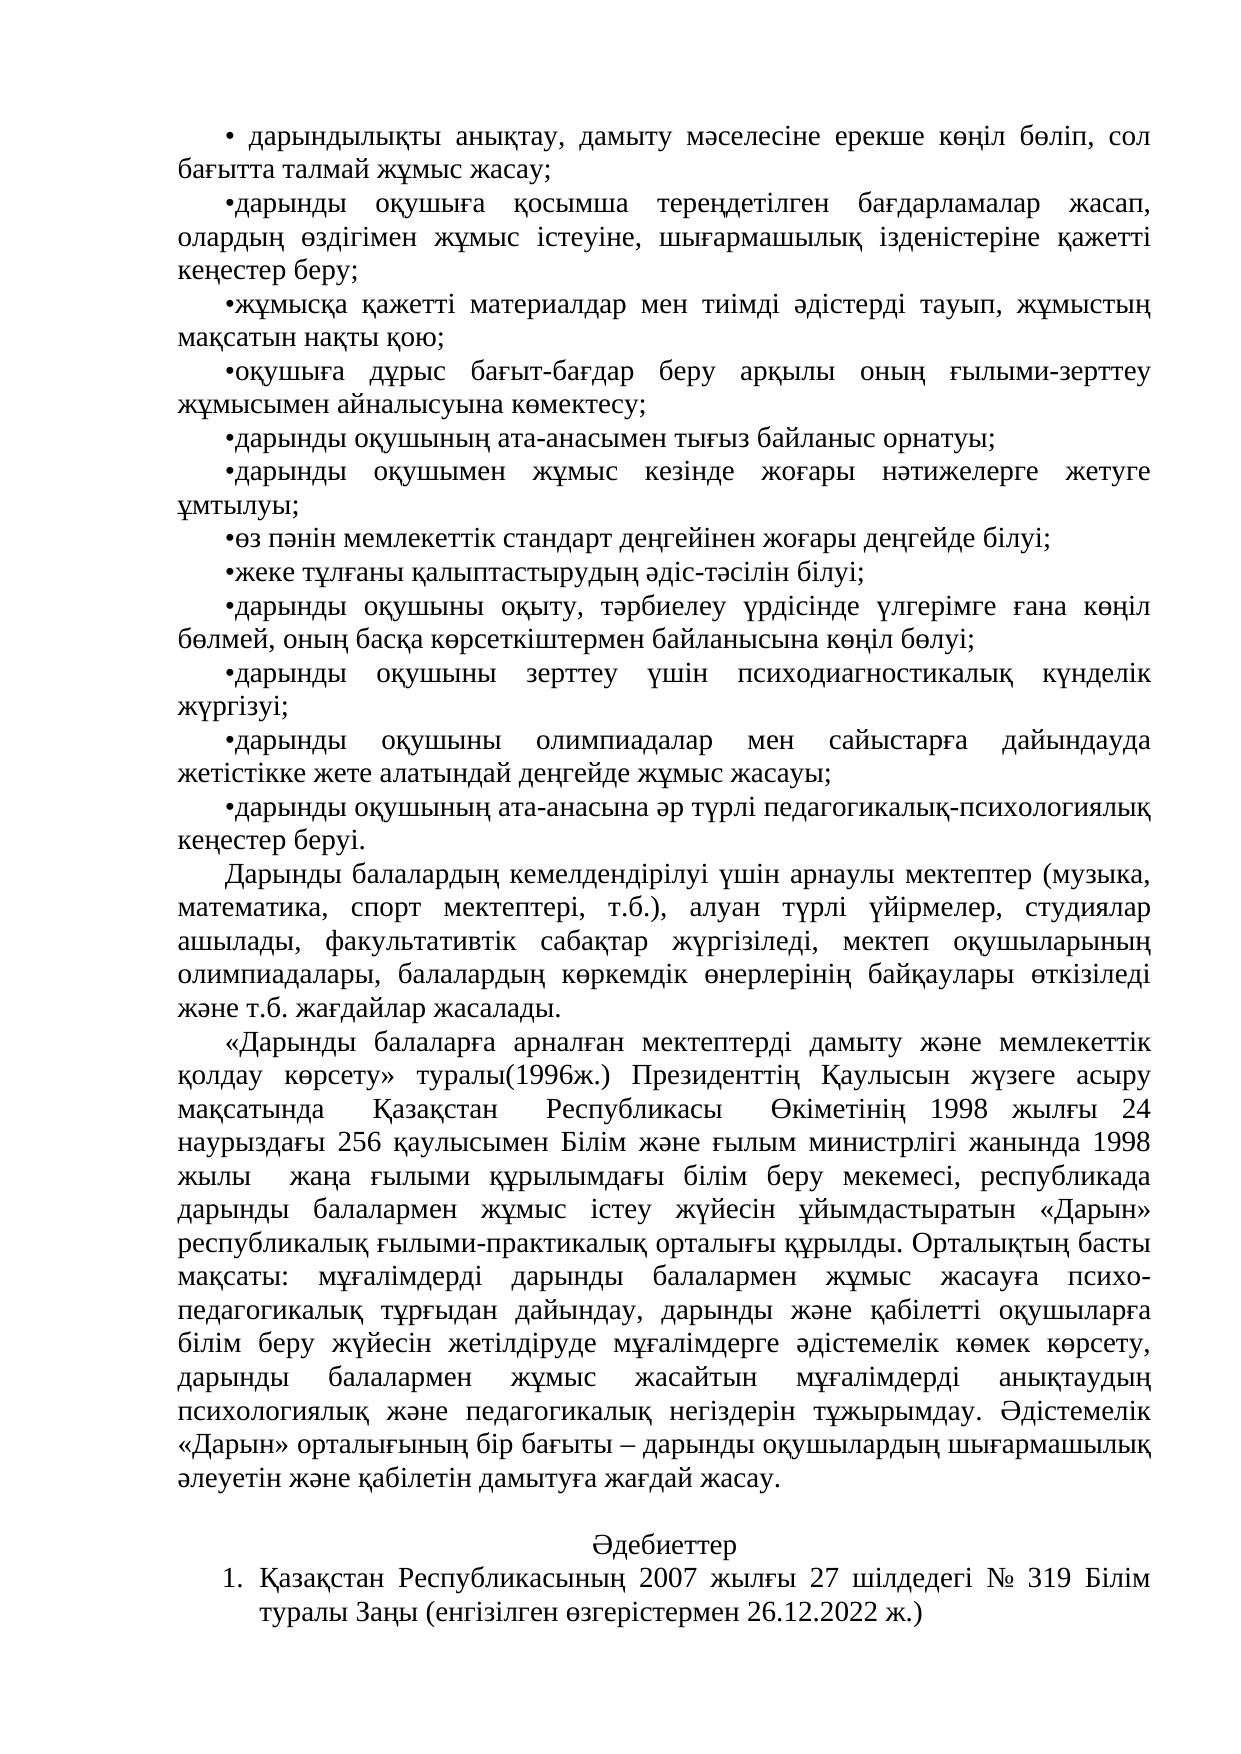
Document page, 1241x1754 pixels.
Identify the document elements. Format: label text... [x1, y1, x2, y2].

text Әдебиеттер [177, 1527, 1152, 1560]
text • дарындылықты анықтау, дамыту мәселесіне ерекше көңіл бөліп, сол бағытта талмай жұмыс жасау; [177, 118, 1152, 185]
text •жеке тұлғаны қалыптастырудың әдіс-тәсілін білуі; [177, 554, 1152, 588]
text •оқушыға дұрыс бағыт-бағдар беру арқылы оның ғылыми-зерттеу жұмысымен айналысуына көмектесу; [177, 353, 1152, 420]
text •дарынды оқушыны олимпиадалар мен сайыстарға дайындауда жетістікке жете алатындай деңгейде жұмыс жасауы; [177, 722, 1152, 789]
text •өз пәнін мемлекеттік стандарт деңгейінен жоғары деңгейде білуі; [177, 521, 1152, 554]
text «Дарынды балаларға арналған мектептерді дамыту және мемлекеттік қолдау көрсету» туралы(1996ж.) Президенттің Қаулысын жүзеге асыру мақсатында Қазақстан Республикасы Өкіметінің 1998 жылғы 24 наурыздағы 256 қаулысымен Білім және ғылым министрлігі жанында 1998 жылы жаңа ғылыми құрылымдағы білім беру мекемесі, республикада дарынды балалармен жұмыс істеу жүйесін ұйымдастыратын «Дарын» республикалық ғылыми-практикалық орталығы құрылды. Орталықтың басты мақсаты: мұғалімдерді дарынды балалармен жұмыс жасауға психо-педагогикалық тұрғыдан дайындау, дарынды және қабілетті оқушыларға білім беру жүйесін жетілдіруде мұғалімдерге әдістемелік көмек көрсету, дарынды балалармен жұмыс жасайтын мұғалімдерді анықтаудың психологиялық және педагогикалық негiздерiн тұжырымдау. Әдістемелік «Дарын» орталығының бір бағыты – дарынды оқушылардың шығармашылық әлеуетін және қабілетін дамытуға жағдай жасау. [177, 1024, 1152, 1493]
list Қазақстан Республикасының 2007 жылғы 27 шілдедегі № 319 Білім туралы Заңы (енгізілген өзгерістермен 26.12.2022 ж.) [222, 1560, 1152, 1627]
text Дарынды балалардың кемелдендірілуі үшін арнаулы мектептер (музыка, математика, спорт мектептері, т.б.), алуан түрлі үйірмелер, студиялар ашылады, факультативтік сабақтар жүргізіледі, мектеп оқушыларының олимпиадалары, балалардың көркемдік өнерлерінің байқаулары өткізіледі және т.б. жағдайлар жасалады. [177, 856, 1152, 1024]
text •дарынды оқушыны зерттеу үшін психодиагностикалық күнделік жүргізуі; [177, 655, 1152, 722]
text •жұмысқа қажетті материалдар мен тиімді әдістерді тауып, жұмыстың мақсатын нақты қою; [177, 286, 1152, 353]
text •дарынды оқушыға қосымша тереңдетілген бағдарламалар жасап, олардың өздігімен жұмыс істеуіне, шығармашылық ізденістеріне қажетті кеңестер беру; [177, 185, 1152, 286]
text •дарынды оқушыны оқыту, тәрбиелеу үрдісінде үлгерімге ғана көңіл бөлмей, оның басқа көрсеткіштермен байланысына көңіл бөлуі; [177, 588, 1152, 655]
text •дарынды оқушының ата-анасымен тығыз байланыс орнатуы; [177, 420, 1152, 453]
text •дарынды оқушымен жұмыс кезінде жоғары нәтижелерге жетуге ұмтылуы; [177, 453, 1152, 521]
text •дарынды оқушының ата-анасына әр түрлі педагогикалық-психологиялық кеңестер беруі. [177, 789, 1152, 856]
